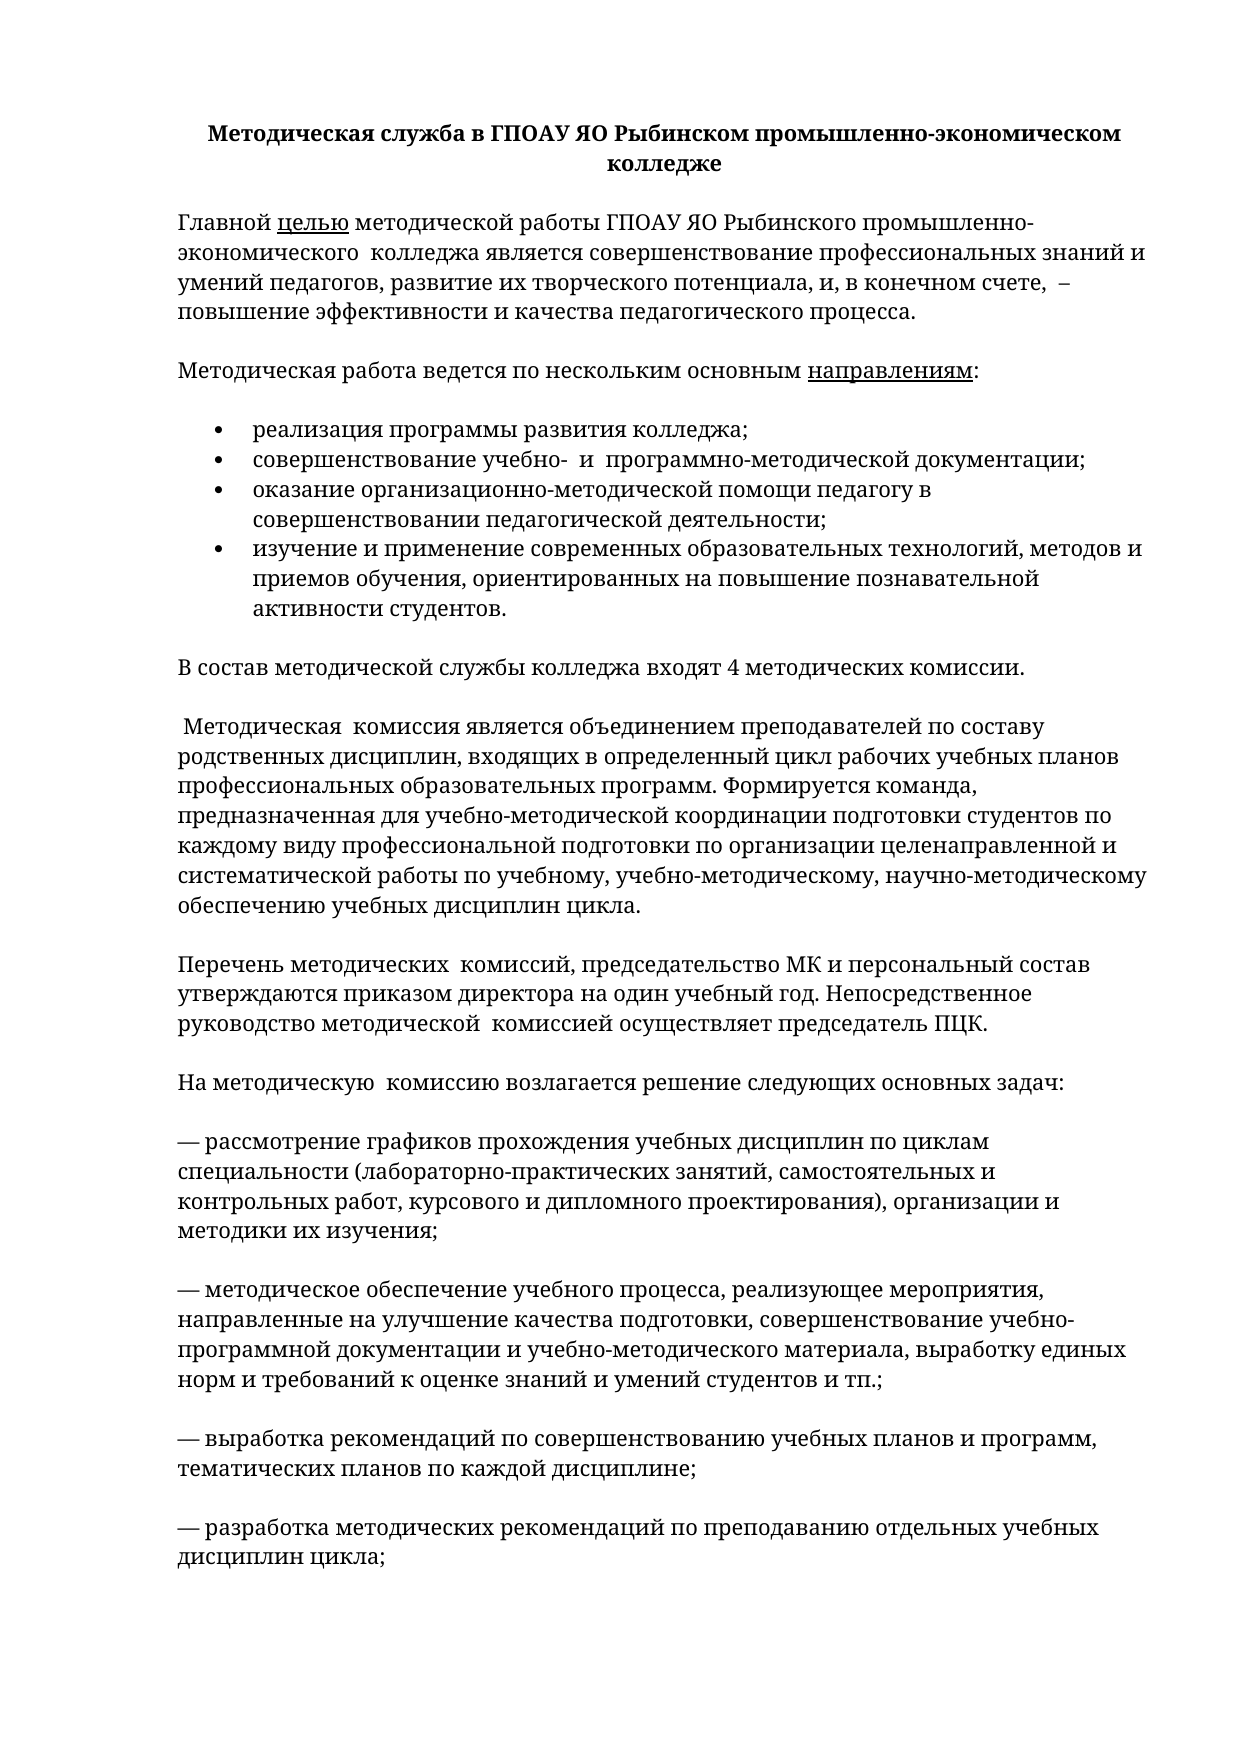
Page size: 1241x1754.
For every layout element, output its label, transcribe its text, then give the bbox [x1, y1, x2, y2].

text Главной целью методической работы ГПОАУ ЯО Рыбинского промышленно-экономического колледжа является совершенствование профессиональных знаний и умений педагогов, развитие их творческого потенциала, и, в конечном счете, – повышение эффективности и качества педагогического процесса. [177, 207, 1152, 326]
text — выработка рекомендаций по совершенствованию учебных планов и программ, тематических планов по каждой дисциплине; [177, 1423, 1152, 1482]
list реализация программы развития колледжа; [215, 414, 1152, 444]
text Методическая комиссия является объединением преподавателей по составу родственных дисциплин, входящих в определенный цикл рабочих учебных планов профессиональных образовательных программ. Формируется команда, предназначенная для учебно-методической координации подготовки студентов по каждому виду профессиональной подготовки по организации целенаправленной и систематической работы по учебному, учебно-методическому, научно-методическому обеспечению учебных дисциплин цикла. [177, 711, 1152, 919]
list совершенствование учебно- и программно-методической документации; [215, 444, 1152, 474]
text Перечень методических комиссий, председательство МК и персональный состав утверждаются приказом директора на один учебный год. Непосредственное руководство методической комиссией осуществляет председатель ПЦК. [177, 948, 1152, 1038]
list изучение и применение современных образовательных технологий, методов и приемов обучения, ориентированных на повышение познавательной активности студентов. [215, 533, 1152, 623]
text Методическая служба в ГПОАУ ЯО Рыбинском промышленно-экономическом колледже [177, 118, 1152, 178]
text На методическую комиссию возлагается решение следующих основных задач: [177, 1067, 1152, 1097]
text — методическое обеспечение учебного процесса, реализующее мероприятия, направленные на улучшение качества подготовки, совершенствование учебно-программной документации и учебно-методического материала, выработку единых норм и требований к оценке знаний и умений студентов и тп.; [177, 1274, 1152, 1393]
text Методическая работа ведется по нескольким основным направлениям: [177, 355, 1152, 385]
list оказание организационно-методической помощи педагогу в совершенствовании педагогической деятельности; [215, 474, 1152, 533]
text — рассмотрение графиков прохождения учебных дисциплин по циклам специальности (лабораторно-практических занятий, самостоятельных и контрольных работ, курсового и дипломного проектирования), организации и методики их изучения; [177, 1126, 1152, 1245]
text В состав методической службы колледжа входят 4 методических комиссии. [177, 652, 1152, 682]
text — разработка методических рекомендаций по преподаванию отдельных учебных дисциплин цикла; [177, 1511, 1152, 1571]
